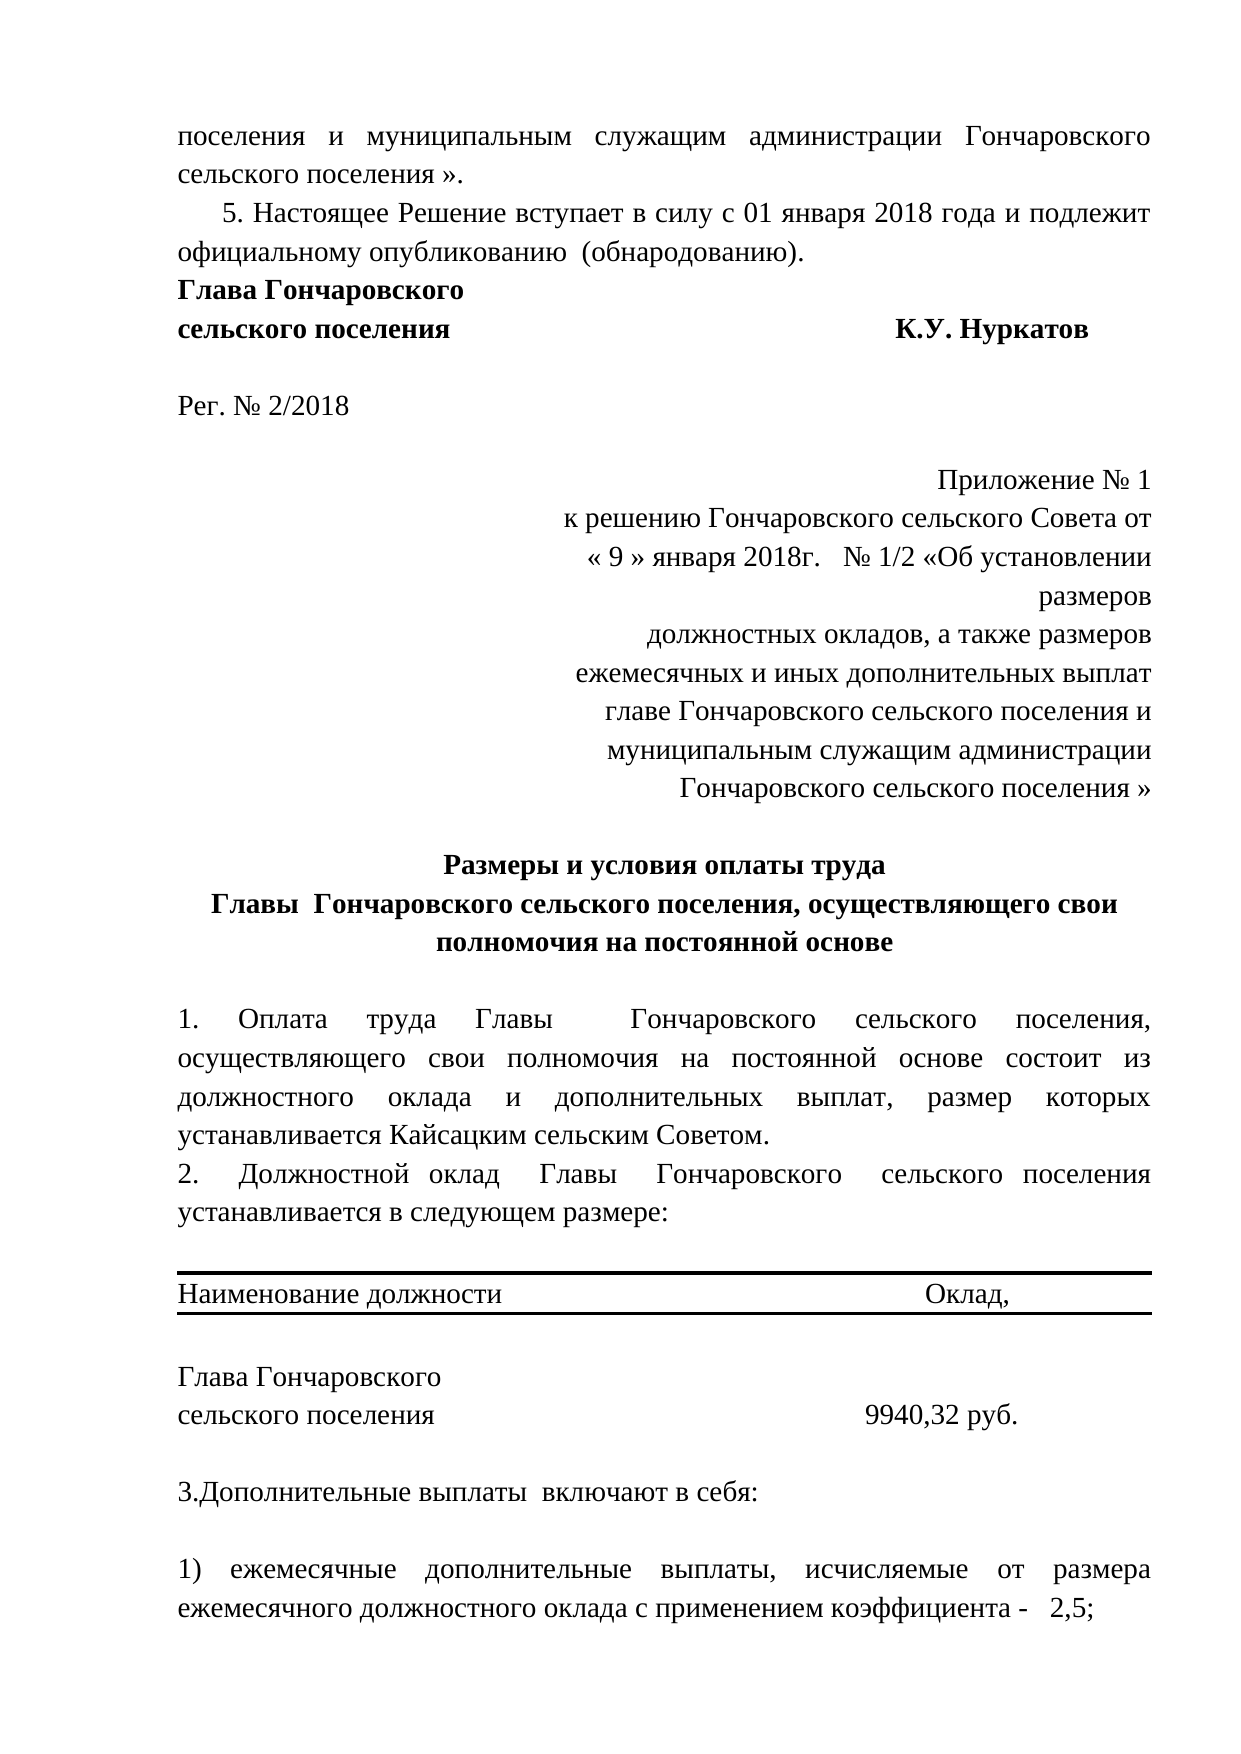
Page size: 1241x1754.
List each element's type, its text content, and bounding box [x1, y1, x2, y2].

text Главы Гончаровского сельского поселения, осуществляющего свои полномочия на постоянной основе [177, 886, 1152, 958]
text Наименование должности Оклад, [177, 1275, 1152, 1312]
text к решению Гончаровского сельского Совета от [177, 501, 1152, 534]
text сельского поселения 9940,32 руб. [177, 1397, 1152, 1431]
text муниципальным служащим администрации [177, 732, 1152, 765]
text Приложение № 1 [177, 462, 1152, 496]
text 1. Оплата труда Главы Гончаровского сельского поселения, осуществляющего свои полномочия на постоянной основе состоит из должностного оклада и дополнительных выплат, размер которых устанавливается Кайсацким сельским Советом. [177, 1002, 1152, 1151]
text Рег. № 2/2018 [177, 388, 1152, 421]
text « 9 » января 2018г. № 1/2 «Об установлении размеров [177, 539, 1152, 611]
text Гончаровского сельского поселения » [177, 770, 1152, 804]
text ежемесячных и иных дополнительных выплат [177, 655, 1152, 688]
text 5. Настоящее Решение вступает в силу с 01 января 2018 года и подлежит официальному опубликованию (обнародованию). [177, 195, 1152, 267]
text Размеры и условия оплаты труда [177, 847, 1152, 881]
text Глава Гончаровского [177, 272, 1152, 306]
text Глава Гончаровского [177, 1359, 1152, 1392]
text 3.Дополнительные выплаты включают в себя: [177, 1474, 1152, 1508]
text сельского поселения К.У. Нуркатов [177, 311, 1152, 344]
text главе Гончаровского сельского поселения и [177, 693, 1152, 727]
text должностных окладов, а также размеров [177, 616, 1152, 650]
text 1) ежемесячные дополнительные выплаты, исчисляемые от размера ежемесячного должностного оклада с применением коэффициента - 2,5; [177, 1552, 1152, 1624]
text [177, 118, 1152, 190]
text 2. Должностной оклад Главы Гончаровского сельского поселения устанавливается в следующем размере: [177, 1156, 1152, 1228]
